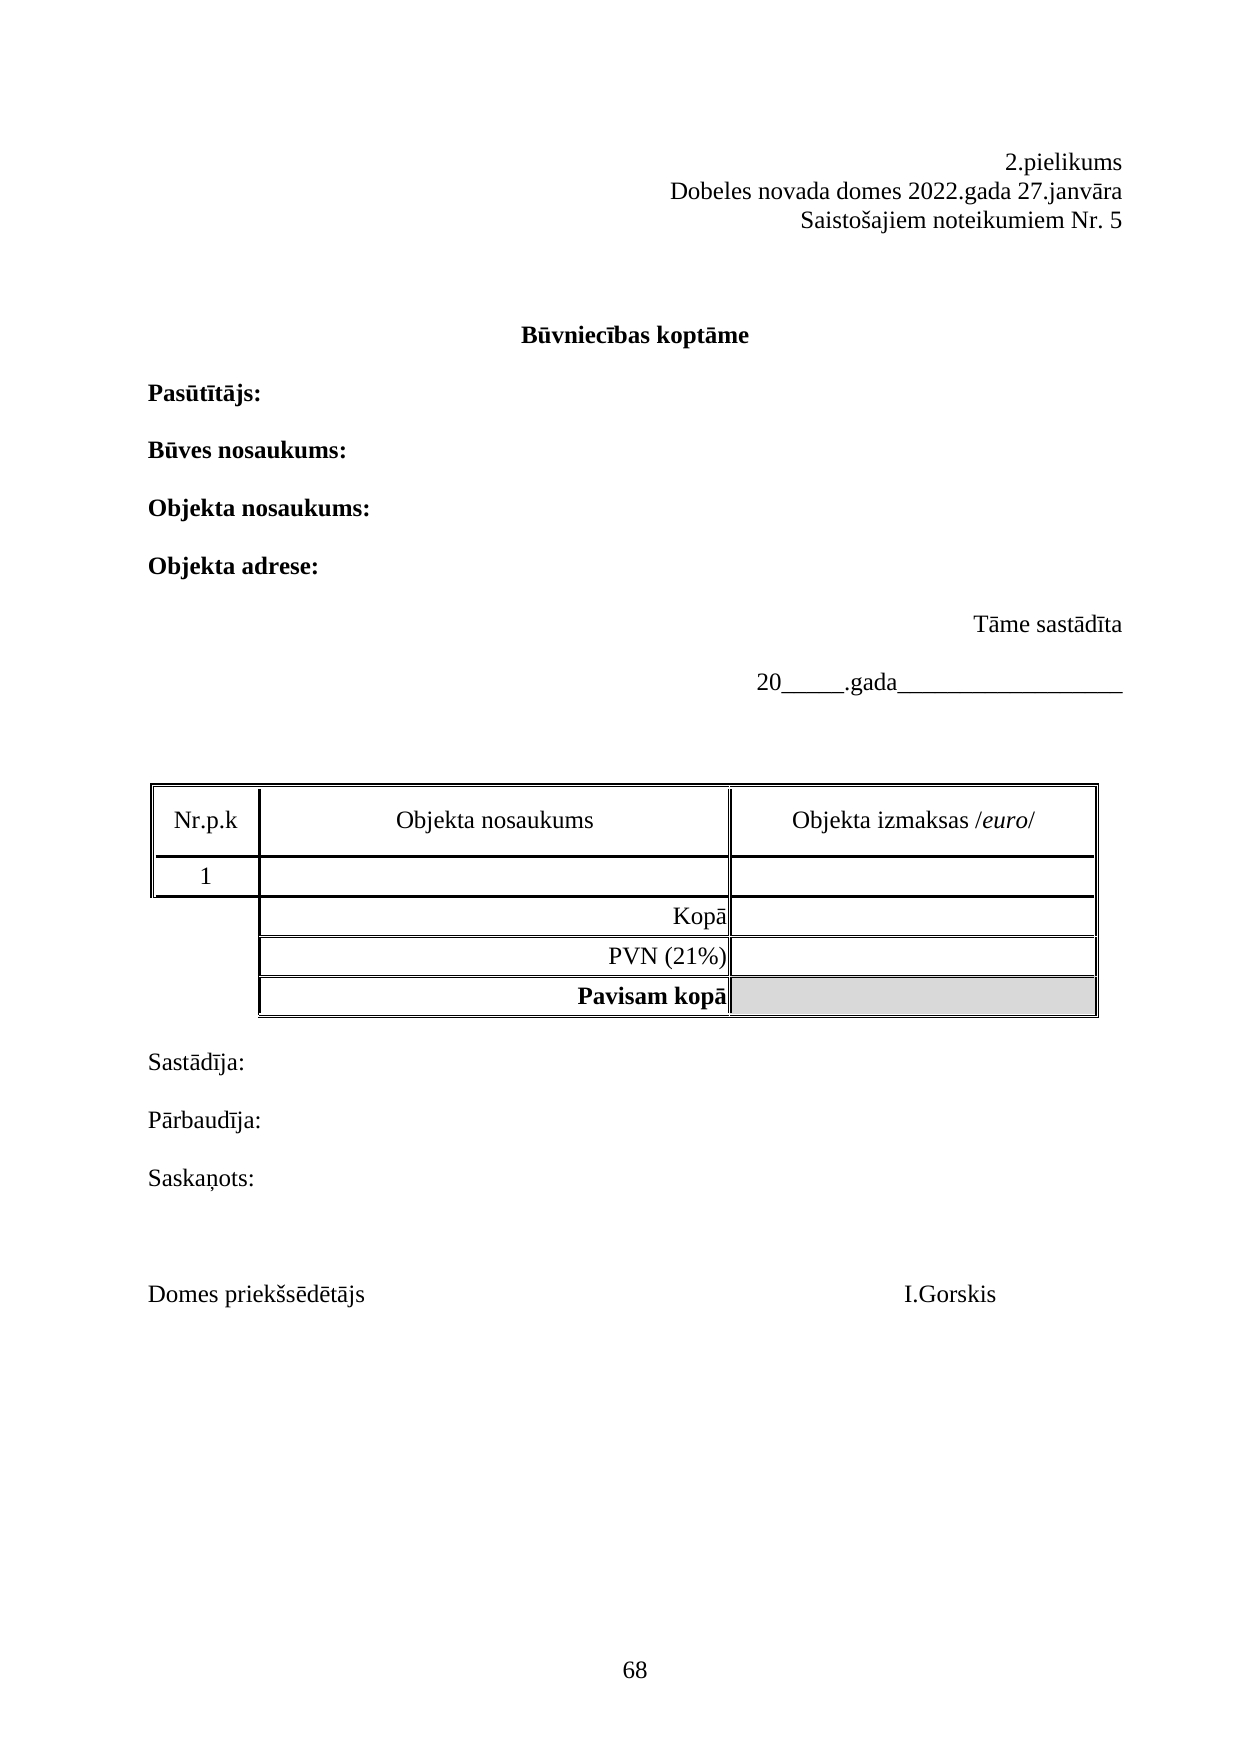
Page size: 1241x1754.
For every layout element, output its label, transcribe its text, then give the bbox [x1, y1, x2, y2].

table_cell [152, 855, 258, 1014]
text Sastādīja: [148, 1047, 1122, 1076]
text 2.pielikums [148, 147, 1122, 176]
text Saskaņots: [148, 1163, 1122, 1192]
text Saistošajiem noteikumiem Nr. 5 [148, 205, 1122, 233]
text Objekta adrese: [148, 551, 1122, 580]
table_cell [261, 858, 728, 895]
text Pasūtītājs: [148, 378, 1122, 406]
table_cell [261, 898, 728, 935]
text Pārbaudīja: [148, 1105, 1122, 1134]
text 20_____.gada__________________ [148, 667, 1122, 696]
text Būves nosaukums: [148, 436, 1122, 464]
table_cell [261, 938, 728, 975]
text Objekta nosaukums: [148, 493, 1122, 522]
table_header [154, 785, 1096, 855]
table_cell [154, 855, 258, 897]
text Dobeles novada domes 2022.gada 27.janvāra [148, 176, 1122, 205]
text Tāme sastādīta [148, 609, 1122, 638]
text Būvniecības koptāme [148, 320, 1122, 348]
text Domes priekšsēdētājs I.Gorskis [148, 1279, 1122, 1307]
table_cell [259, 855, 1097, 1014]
